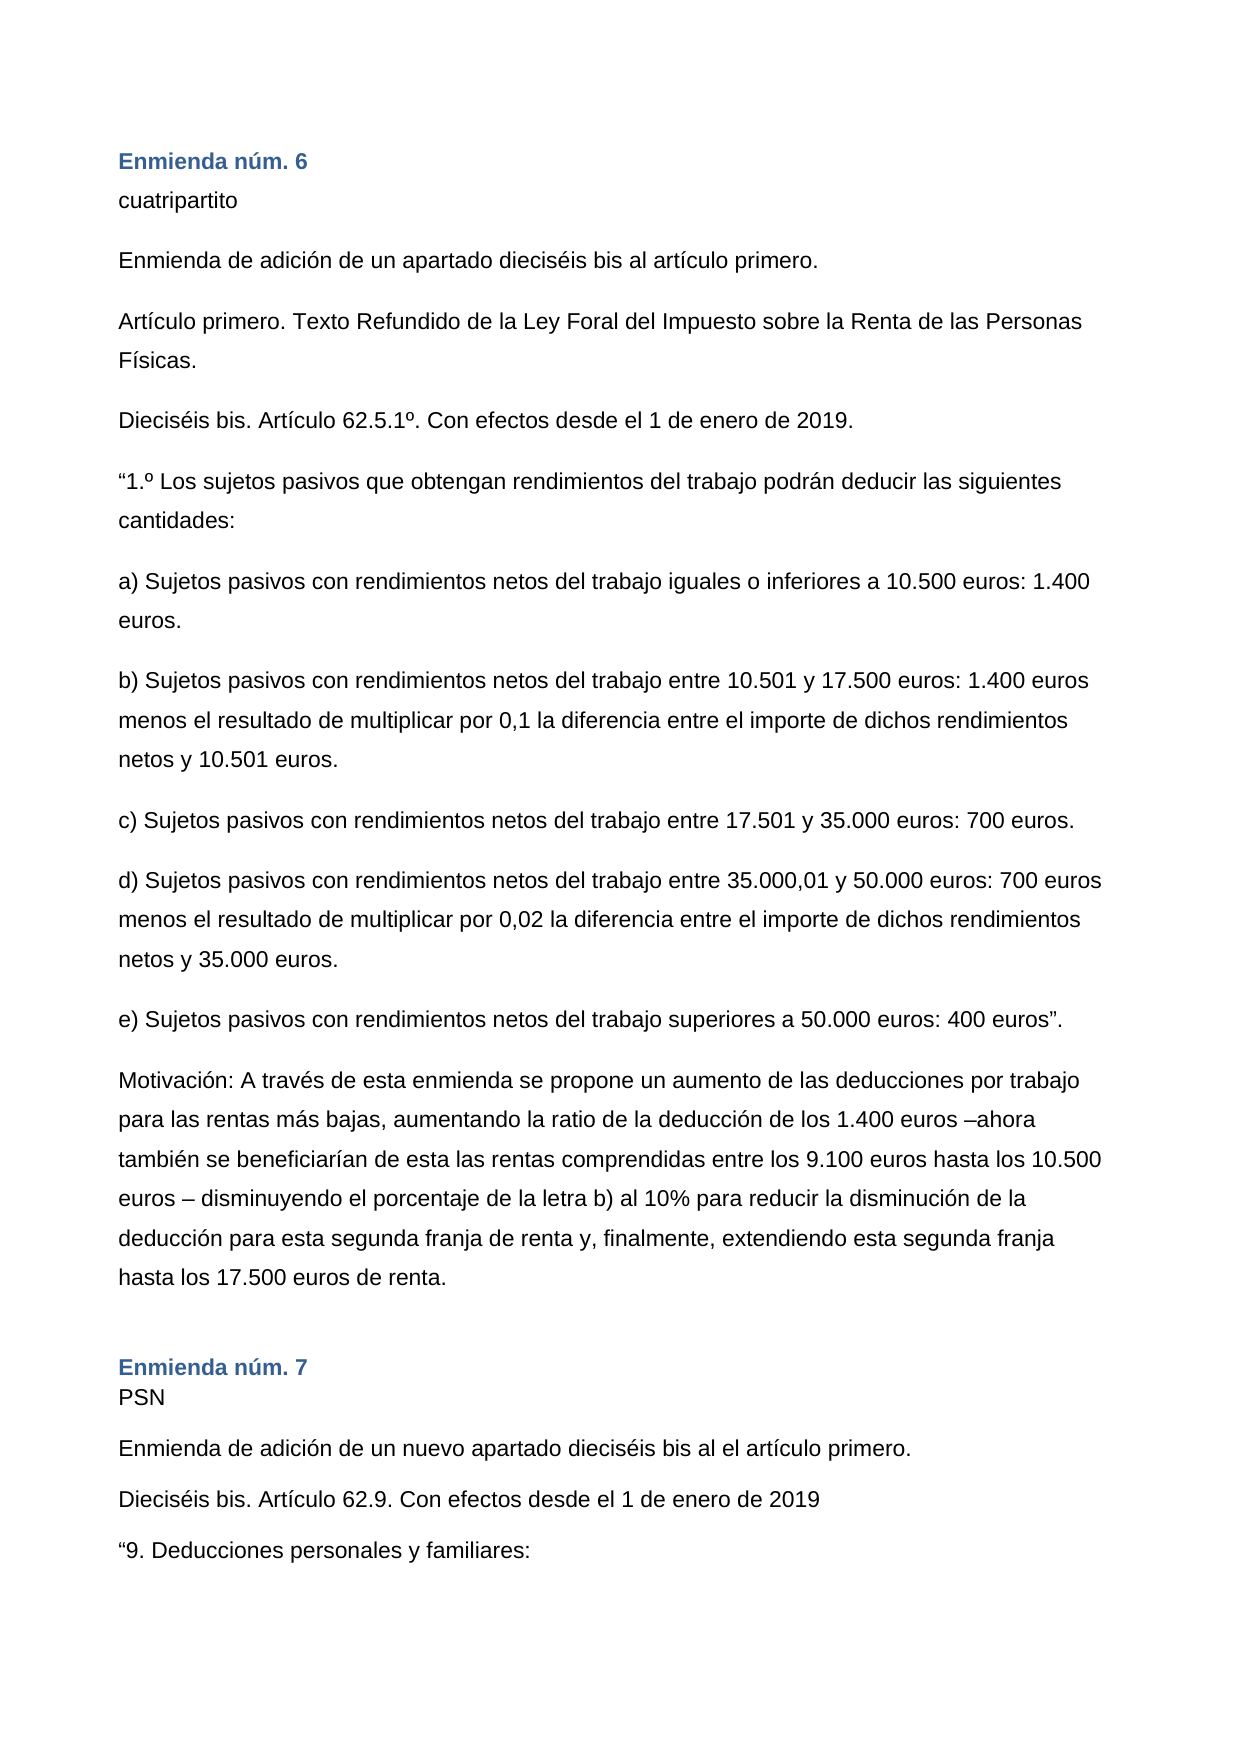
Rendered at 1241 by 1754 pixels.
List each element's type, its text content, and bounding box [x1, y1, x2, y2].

text a) Sujetos pasivos con rendimientos netos del trabajo iguales o inferiores a 10.500 euros: 1.400 euros. [118, 568, 1107, 633]
text Enmienda de adición de un apartado dieciséis bis al artículo primero. [118, 247, 1107, 274]
text cuatripartito [118, 187, 1107, 213]
text Enmienda de adición de un nuevo apartado dieciséis bis al el artículo primero. [118, 1435, 1107, 1461]
subtitle Enmienda núm. 7 [118, 1353, 1107, 1380]
text PSN [118, 1384, 1107, 1410]
text c) Sujetos pasivos con rendimientos netos del trabajo entre 17.501 y 35.000 euros: 700 euros. [118, 807, 1107, 833]
text Artículo primero. Texto Refundido de la Ley Foral del Impuesto sobre la Renta de las Personas Físicas. [118, 308, 1107, 373]
text d) Sujetos pasivos con rendimientos netos del trabajo entre 35.000,01 y 50.000 euros: 700 euros menos el resultado de multiplicar por 0,02 la diferencia entre el importe de dichos rendimientos netos y 35.000 euros. [118, 867, 1107, 972]
text Motivación: A través de esta enmienda se propone un aumento de las deducciones por trabajo para las rentas más bajas, aumentando la ratio de la deducción de los 1.400 euros –ahora también se beneficiarían de esta las rentas comprendidas entre los 9.100 euros hasta los 10.500 euros – disminuyendo el porcentaje de la letra b) al 10% para reducir la disminución de la deducción para esta segunda franja de renta y, finalmente, extendiendo esta segunda franja hasta los 17.500 euros de renta. [118, 1067, 1107, 1290]
text “1.º Los sujetos pasivos que obtengan rendimientos del trabajo podrán deducir las siguientes cantidades: [118, 468, 1107, 534]
text “9. Deducciones personales y familiares: [118, 1537, 1107, 1563]
text e) Sujetos pasivos con rendimientos netos del trabajo superiores a 50.000 euros: 400 euros”. [118, 1006, 1107, 1033]
text b) Sujetos pasivos con rendimientos netos del trabajo entre 10.501 y 17.500 euros: 1.400 euros menos el resultado de multiplicar por 0,1 la diferencia entre el importe de dichos rendimientos netos y 10.501 euros. [118, 667, 1107, 773]
subtitle Enmienda núm. 6 [118, 148, 1107, 174]
text Dieciséis bis. Artículo 62.5.1º. Con efectos desde el 1 de enero de 2019. [118, 407, 1107, 434]
text Dieciséis bis. Artículo 62.9. Con efectos desde el 1 de enero de 2019 [118, 1486, 1107, 1512]
